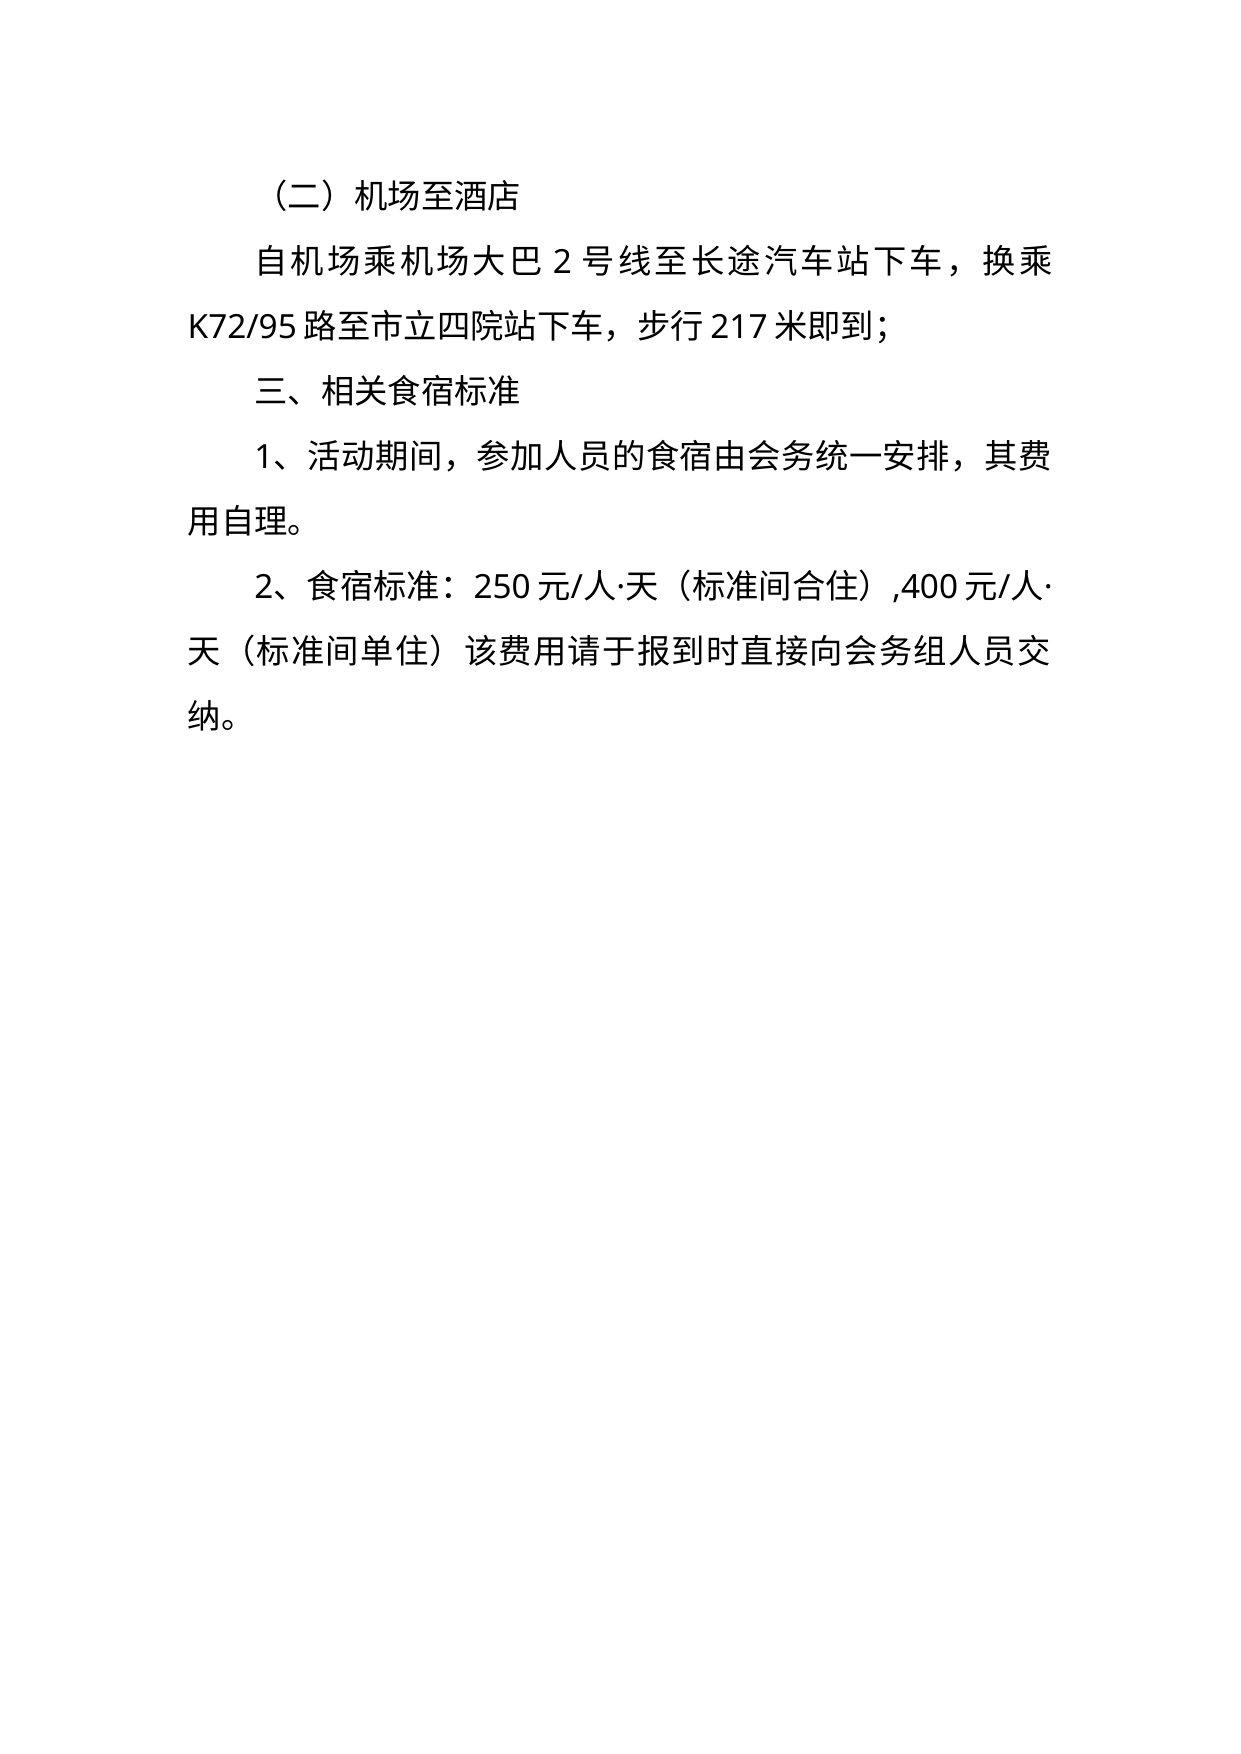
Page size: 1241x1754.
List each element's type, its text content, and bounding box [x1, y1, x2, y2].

text 自机场乘机场大巴2号线至长途汽车站下车，换乘K72/95路至市立四院站下车，步行217米即到； [187, 227, 1053, 357]
text （二）机场至酒店 [187, 162, 1053, 227]
text 三、相关食宿标准 [187, 357, 1053, 422]
text 1、活动期间，参加人员的食宿由会务统一安排，其费用自理。 [187, 422, 1053, 552]
text 2、食宿标准：250元/人·天（标准间合住）,400元/人·天（标准间单住）该费用请于报到时直接向会务组人员交纳。 [187, 552, 1053, 747]
